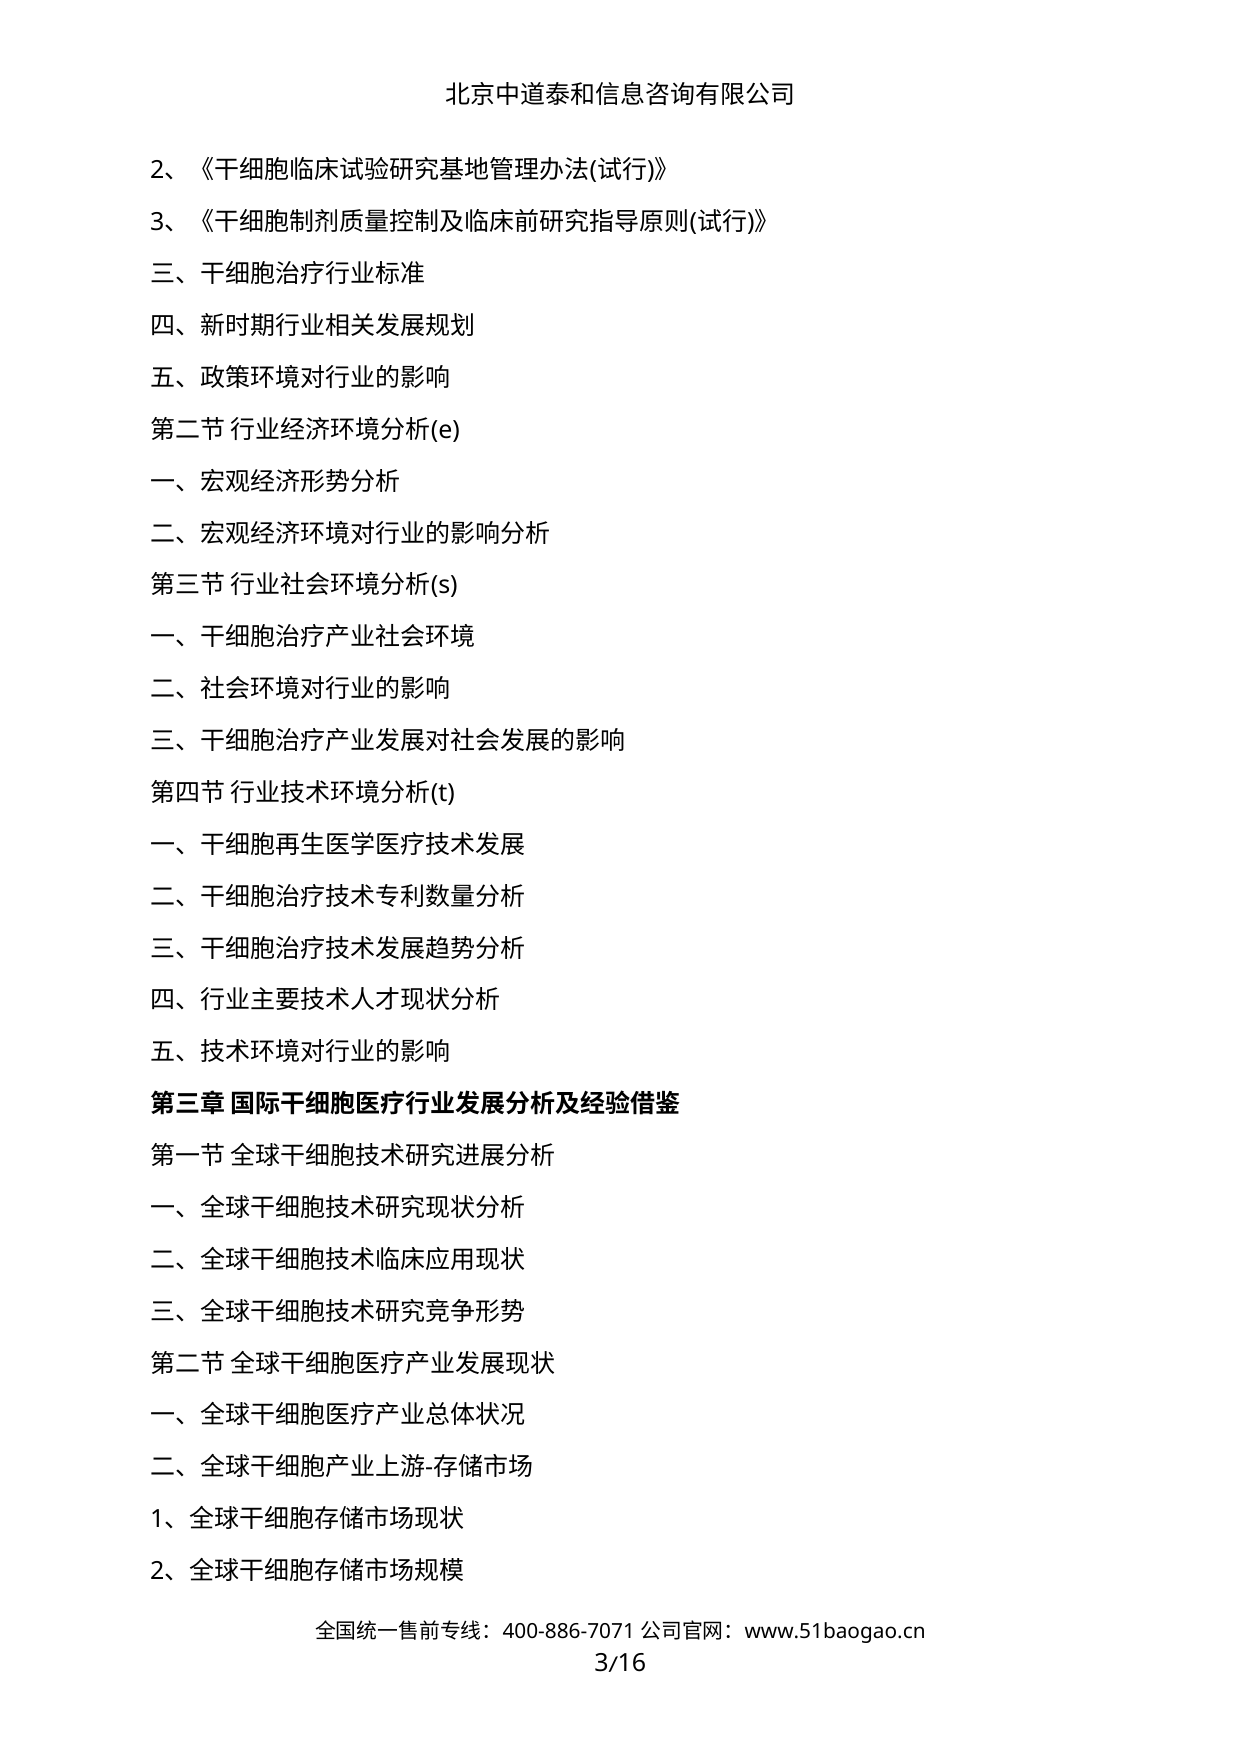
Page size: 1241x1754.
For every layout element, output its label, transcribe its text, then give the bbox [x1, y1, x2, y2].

text 四、新时期行业相关发展规划 [150, 306, 1090, 342]
text 一、宏观经济形势分析 [150, 461, 1090, 497]
text 二、干细胞治疗技术专利数量分析 [150, 876, 1090, 912]
text 二、全球干细胞技术临床应用现状 [150, 1239, 1090, 1276]
text 第二节 全球干细胞医疗产业发展现状 [150, 1343, 1090, 1379]
text 三、干细胞治疗产业发展对社会发展的影响 [150, 721, 1090, 757]
text 三、干细胞治疗技术发展趋势分析 [150, 928, 1090, 964]
text 1、全球干细胞存储市场现状 [150, 1499, 1090, 1535]
text 一、干细胞治疗产业社会环境 [150, 617, 1090, 653]
text 一、全球干细胞技术研究现状分析 [150, 1187, 1090, 1224]
text 2、《干细胞临床试验研究基地管理办法(试行)》 [150, 150, 1090, 186]
text 五、政策环境对行业的影响 [150, 357, 1090, 394]
text 第三章 国际干细胞医疗行业发展分析及经验借鉴 [150, 1084, 1090, 1120]
text 五、技术环境对行业的影响 [150, 1032, 1090, 1068]
text 四、行业主要技术人才现状分析 [150, 980, 1090, 1016]
text 二、社会环境对行业的影响 [150, 669, 1090, 705]
text 一、全球干细胞医疗产业总体状况 [150, 1395, 1090, 1431]
text 三、全球干细胞技术研究竞争形势 [150, 1291, 1090, 1327]
text 第三节 行业社会环境分析(s) [150, 565, 1090, 601]
text 一、干细胞再生医学医疗技术发展 [150, 824, 1090, 861]
text 二、全球干细胞产业上游-存储市场 [150, 1447, 1090, 1483]
text 第四节 行业技术环境分析(t) [150, 772, 1090, 809]
text 三、干细胞治疗行业标准 [150, 254, 1090, 290]
text 2、全球干细胞存储市场规模 [150, 1551, 1090, 1587]
text 二、宏观经济环境对行业的影响分析 [150, 513, 1090, 549]
text 第一节 全球干细胞技术研究进展分析 [150, 1136, 1090, 1172]
text 3、《干细胞制剂质量控制及临床前研究指导原则(试行)》 [150, 202, 1090, 238]
text 第二节 行业经济环境分析(e) [150, 409, 1090, 446]
